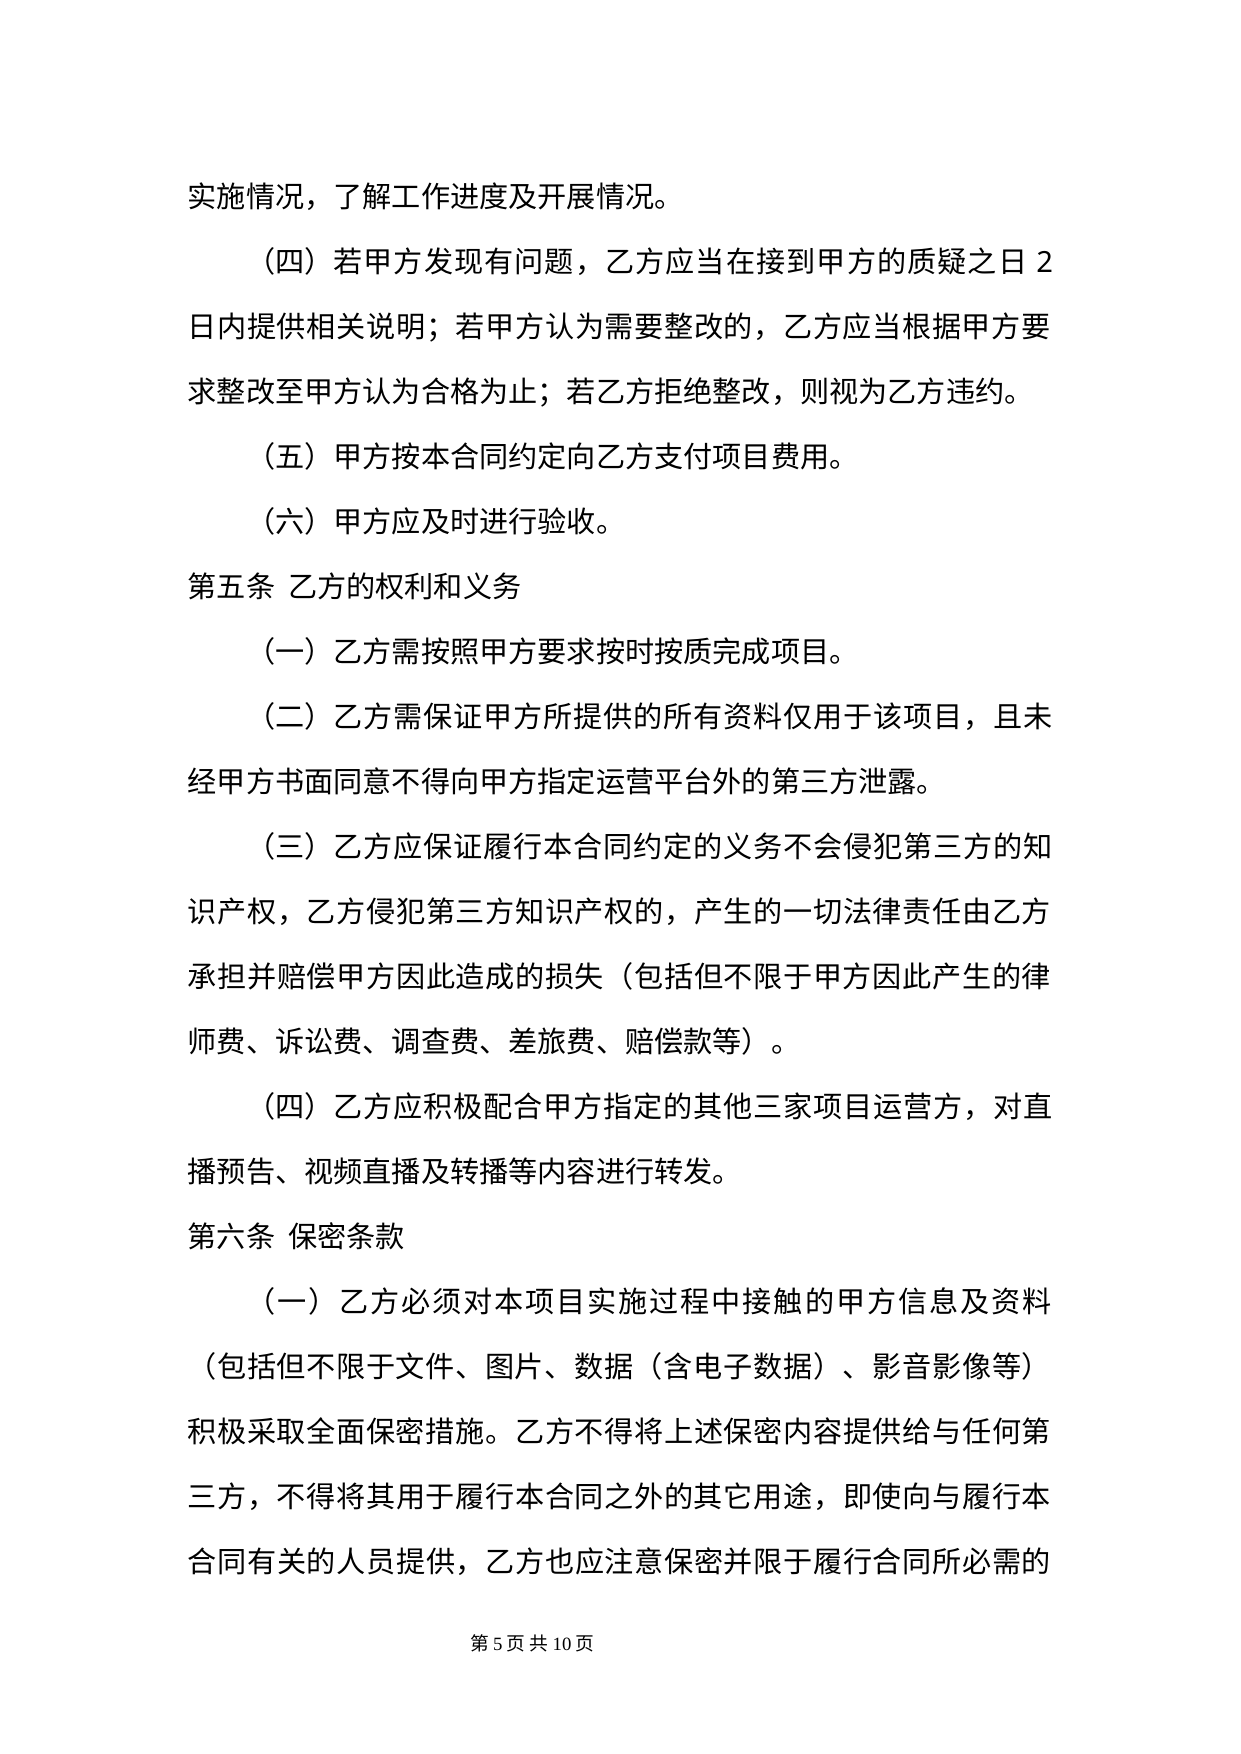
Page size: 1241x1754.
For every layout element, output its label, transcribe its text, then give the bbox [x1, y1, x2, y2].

list 甲方应及时进行验收。 [187, 487, 1053, 552]
text 第六条 保密条款 [187, 1202, 1053, 1267]
list 乙方应积极配合甲方指定的其他三家项目运营方，对直播预告、视频直播及转播等内容进行转发。 [187, 1072, 1053, 1202]
text 第五条 乙方的权利和义务 [187, 552, 1053, 617]
list 乙方需保证甲方所提供的所有资料仅用于该项目，且未经甲方书面同意不得向甲方指定运营平台外的第三方泄露。 [187, 682, 1053, 812]
list 甲方按本合同约定向乙方支付项目费用。 [187, 422, 1053, 487]
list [187, 162, 1053, 227]
list 乙方需按照甲方要求按时按质完成项目。 [187, 617, 1053, 682]
list 若甲方发现有问题，乙方应当在接到甲方的质疑之日2日内提供相关说明；若甲方认为需要整改的，乙方应当根据甲方要求整改至甲方认为合格为止；若乙方拒绝整改，则视为乙方违约。 [187, 227, 1053, 422]
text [187, 1267, 1053, 1592]
list 乙方应保证履行本合同约定的义务不会侵犯第三方的知识产权，乙方侵犯第三方知识产权的，产生的一切法律责任由乙方承担并赔偿甲方因此造成的损失（包括但不限于甲方因此产生的律师费、诉讼费、调查费、差旅费、赔偿款等）。 [187, 812, 1053, 1072]
